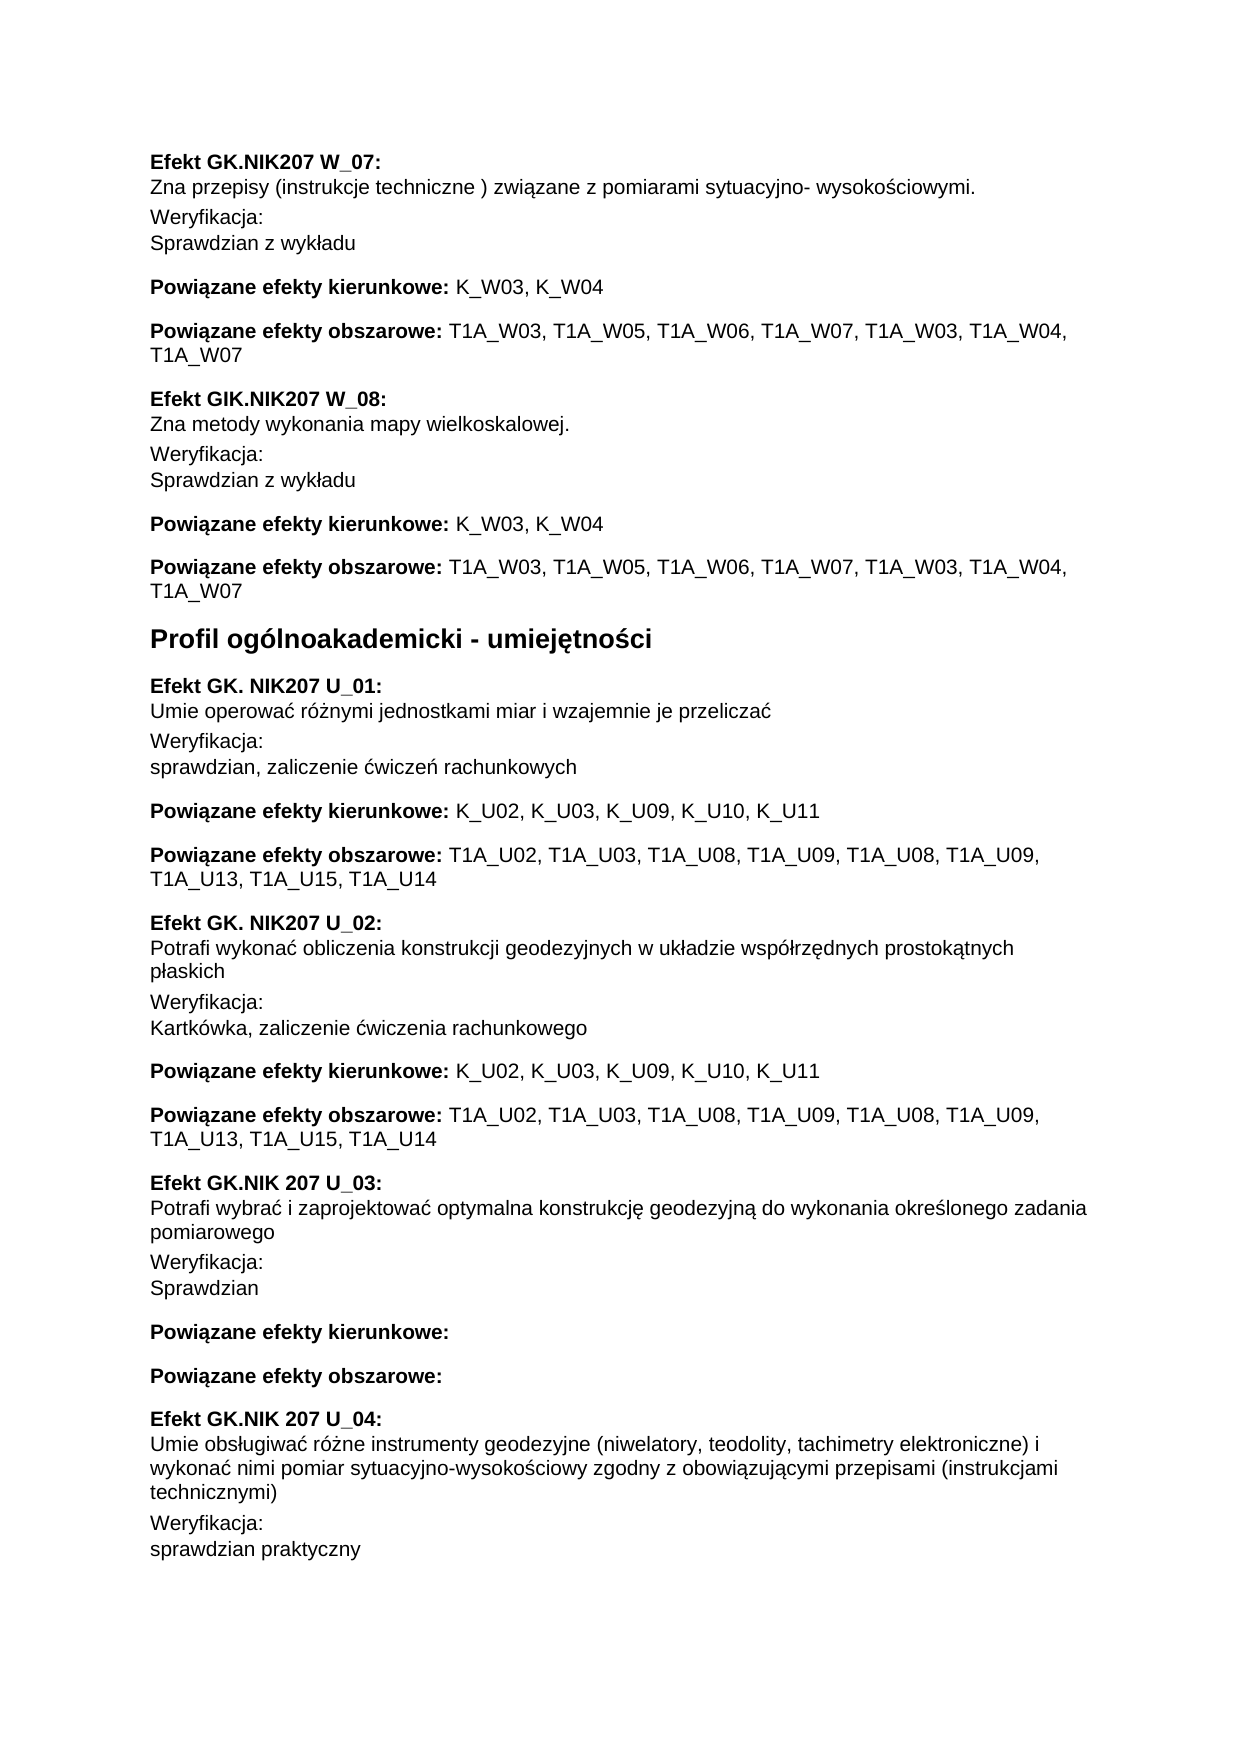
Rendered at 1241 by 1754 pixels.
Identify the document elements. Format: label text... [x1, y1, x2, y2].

text Powiązane efekty obszarowe: T1A_W03, T1A_W05, T1A_W06, T1A_W07, T1A_W03, T1A_W04, T1A_W07 [150, 319, 1090, 367]
text Sprawdzian z wykładu [150, 231, 1090, 255]
text Weryfikacja: [150, 442, 1090, 466]
text Efekt GK. NIK207 U_01: [150, 674, 1090, 698]
text Powiązane efekty obszarowe: T1A_W03, T1A_W05, T1A_W06, T1A_W07, T1A_W03, T1A_W04, T1A_W07 [150, 555, 1090, 603]
text Weryfikacja: [150, 1510, 1090, 1534]
text sprawdzian praktyczny [150, 1536, 1090, 1560]
text Weryfikacja: [150, 1250, 1090, 1274]
text Efekt GK.NIK 207 U_03: [150, 1171, 1090, 1195]
text Powiązane efekty obszarowe: T1A_U02, T1A_U03, T1A_U08, T1A_U09, T1A_U08, T1A_U09, T1A_U13, T1A_U15, T1A_U14 [150, 843, 1090, 891]
text Zna przepisy (instrukcje techniczne ) związane z pomiarami sytuacyjno- wysokościowymi. [150, 175, 1090, 199]
text Powiązane efekty kierunkowe: K_U02, K_U03, K_U09, K_U10, K_U11 [150, 1059, 1090, 1083]
text Efekt GK.NIK 207 U_04: [150, 1407, 1090, 1431]
text Sprawdzian [150, 1276, 1090, 1300]
text sprawdzian, zaliczenie ćwiczeń rachunkowych [150, 755, 1090, 779]
text Weryfikacja: [150, 729, 1090, 753]
text Efekt GK. NIK207 U_02: [150, 910, 1090, 934]
text Powiązane efekty kierunkowe: K_W03, K_W04 [150, 511, 1090, 535]
text Potrafi wykonać obliczenia konstrukcji geodezyjnych w układzie współrzędnych prostokątnych płaskich [150, 935, 1090, 983]
text Weryfikacja: [150, 205, 1090, 229]
text Umie obsługiwać różne instrumenty geodezyjne (niwelatory, teodolity, tachimetry elektroniczne) i wykonać nimi pomiar sytuacyjno-wysokościowy zgodny z obowiązującymi przepisami (instrukcjami technicznymi) [150, 1432, 1090, 1504]
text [150, 275, 1090, 299]
text Efekt GIK.NIK207 W_08: [150, 386, 1090, 410]
text Powiązane efekty kierunkowe: [150, 1320, 1090, 1344]
subtitle Profil ogólnoakademicki - umiejętności [150, 623, 1090, 654]
text Sprawdzian z wykładu [150, 468, 1090, 492]
text Weryfikacja: [150, 989, 1090, 1013]
text Potrafi wybrać i zaprojektować optymalna konstrukcję geodezyjną do wykonania określonego zadania pomiarowego [150, 1196, 1090, 1244]
text Efekt GK.NIK207 W_07: [150, 150, 1090, 174]
text Umie operować różnymi jednostkami miar i wzajemnie je przeliczać [150, 699, 1090, 723]
text Powiązane efekty obszarowe: T1A_U02, T1A_U03, T1A_U08, T1A_U09, T1A_U08, T1A_U09, T1A_U13, T1A_U15, T1A_U14 [150, 1103, 1090, 1151]
text Powiązane efekty obszarowe: [150, 1363, 1090, 1387]
text Kartkówka, zaliczenie ćwiczenia rachunkowego [150, 1016, 1090, 1039]
text Powiązane efekty kierunkowe: K_U02, K_U03, K_U09, K_U10, K_U11 [150, 799, 1090, 823]
text Zna metody wykonania mapy wielkoskalowej. [150, 411, 1090, 435]
